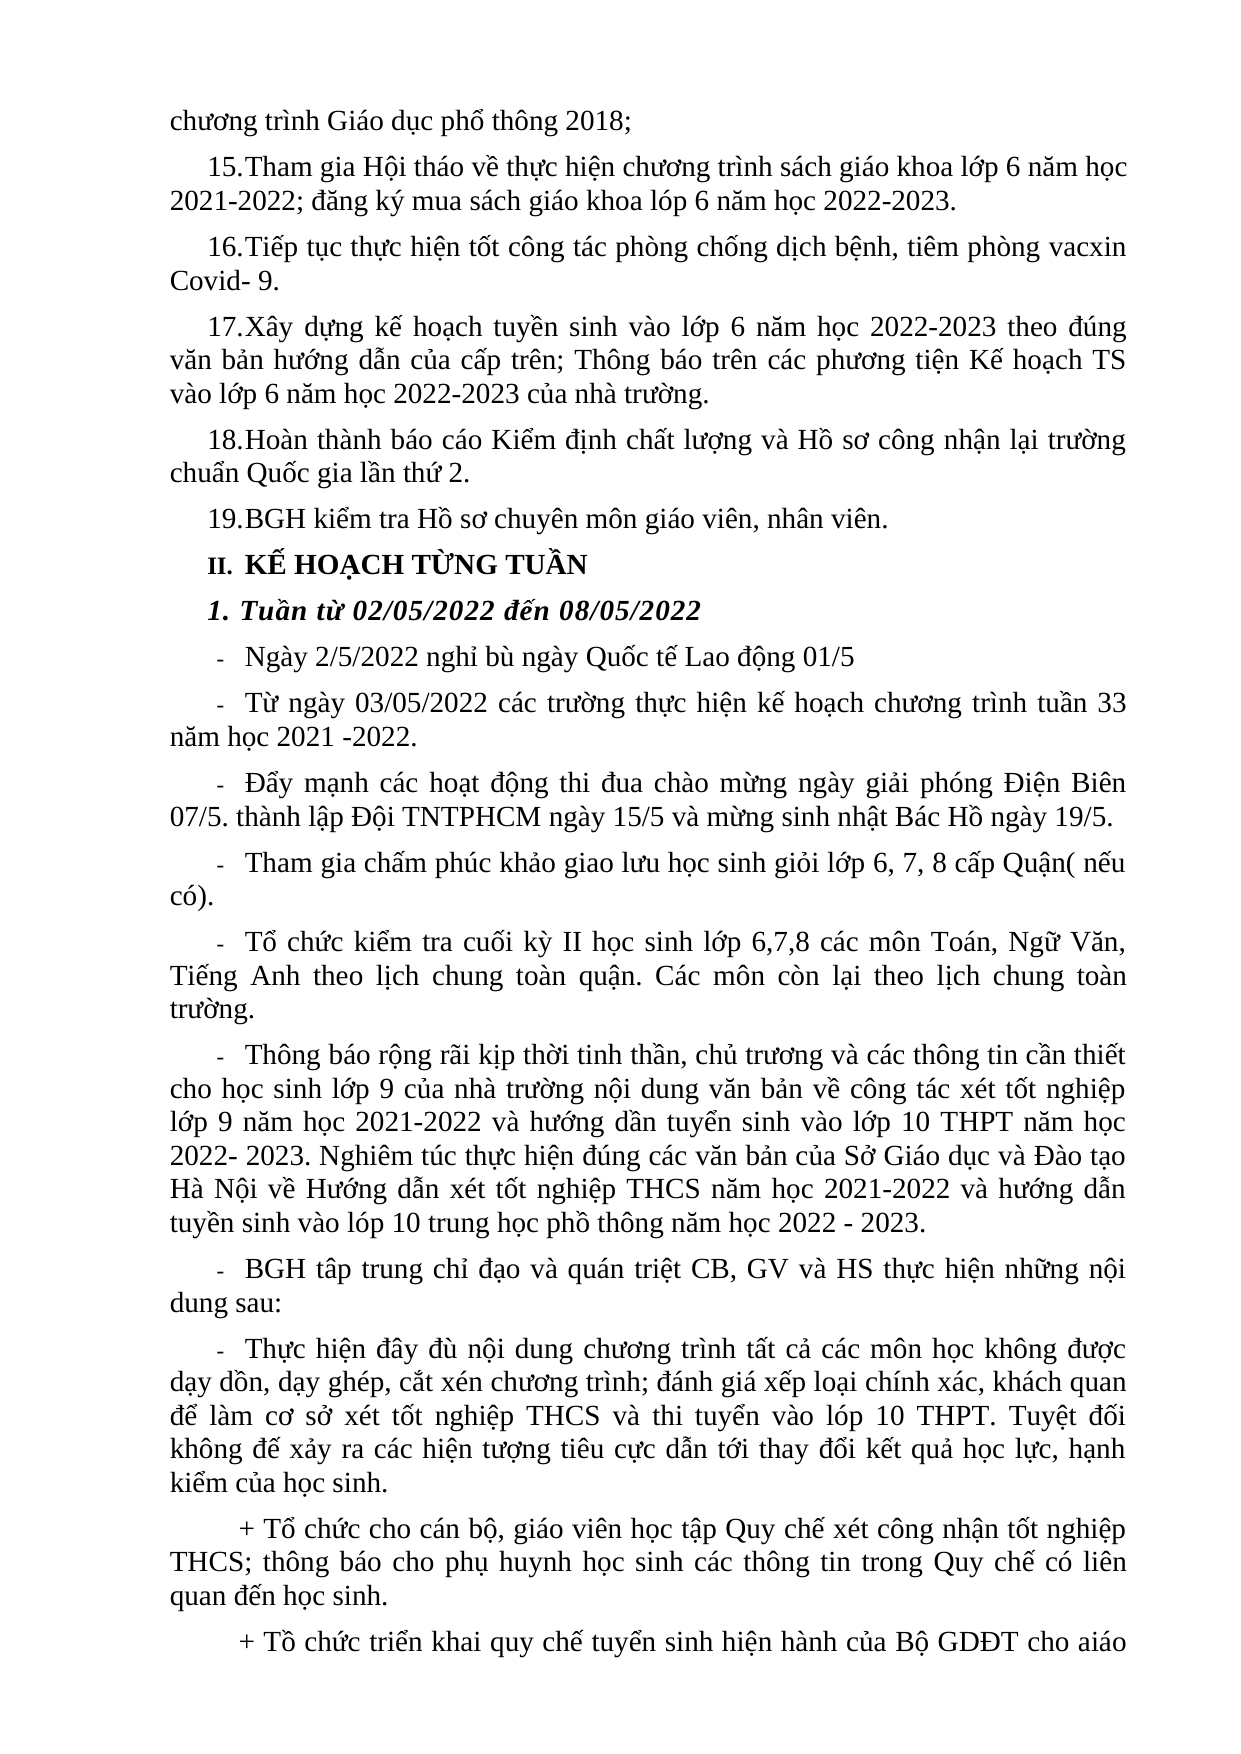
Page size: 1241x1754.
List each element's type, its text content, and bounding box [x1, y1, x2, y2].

text 1. Tuần từ 02/05/2022 đến 08/05/2022 [169, 593, 1128, 627]
list Đẩy mạnh các hoạt động thi đua chào mừng ngày giải phóng Điện Biên 07/5. thành lập Đội TNTPHCM ngày 15/5 và mừng sinh nhật Bác Hồ ngày 19/5. [169, 765, 1128, 832]
text + Tổ chức cho cán bộ, giáo viên học tập Quy chế xét công nhận tốt nghiệp THCS; thông báo cho phụ huynh học sinh các thông tin trong Quy chế có liên quan đến học sinh. [169, 1511, 1128, 1612]
list Xây dựng kế hoạch tuyền sinh vào lớp 6 năm học 2022-2023 theo đúng văn bản hướng dẫn của cấp trên; Thông báo trên các phương tiện Kế hoạch TS vào lớp 6 năm học 2022-2023 của nhà trường. [169, 309, 1128, 409]
list BGH tâp trung chỉ đạo và quán triệt CB, GV và HS thực hiện những nội dung sau: [169, 1251, 1128, 1318]
list Tham gia chấm phúc khảo giao lưu học sinh giỏi lớp 6, 7, 8 cấp Quận( nếu có). [169, 845, 1128, 912]
list Tổ chức kiểm tra cuối kỳ II học sinh lớp 6,7,8 các môn Toán, Ngữ Văn, Tiếng Anh theo lịch chung toàn quận. Các môn còn lại theo lịch chung toàn trường. [169, 924, 1128, 1025]
list Ngày 2/5/2022 nghỉ bù ngày Quốc tế Lao động 01/5 [169, 639, 1128, 673]
list Tiếp tục thực hiện tốt công tác phòng chống dịch bệnh, tiêm phòng vacxin Covid- 9. [169, 229, 1128, 296]
list KẾ HOẠCH TỪNG TUẦN [169, 547, 1128, 581]
list Tham gia Hội tháo về thực hiện chương trình sách giáo khoa lớp 6 năm học 2021-2022; đăng ký mua sách giáo khoa lóp 6 năm học 2022-2023. [169, 149, 1128, 217]
list Từ ngày 03/05/2022 các trường thực hiện kế hoạch chương trình tuần 33 năm học 2021 -2022. [169, 686, 1128, 753]
list Thực hiện đây đù nội dung chương trình tất cả các môn học không được dạy dồn, dạy ghép, cắt xén chương trình; đánh giá xếp loại chính xác, khách quan để làm cơ sở xét tốt nghiệp THCS và thi tuyển vào lóp 10 THPT. Tuyệt đối không đế xảy ra các hiện tượng tiêu cực dẫn tới thay đổi kết quả học lực, hạnh kiểm của học sinh. [169, 1331, 1128, 1498]
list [169, 103, 1128, 137]
list Thông báo rộng rãi kịp thời tinh thần, chủ trương và các thông tin cần thiết cho học sinh lớp 9 của nhà trường nội dung văn bản về công tác xét tốt nghiệp lớp 9 năm học 2021-2022 và hướng dần tuyển sinh vào lớp 10 THPT năm học 2022- 2023. Nghiêm túc thực hiện đúng các văn bản của Sở Giáo dục và Đào tạo Hà Nội về Hướng dẫn xét tốt nghiệp THCS năm học 2021-2022 và hướng dẫn tuyền sinh vào lóp 10 trung học phồ thông năm học 2022 - 2023. [169, 1037, 1128, 1239]
list Hoàn thành báo cáo Kiểm định chất lượng và Hồ sơ công nhận lại trường chuẩn Quốc gia lần thứ 2. [169, 422, 1128, 489]
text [169, 1624, 1128, 1658]
list BGH kiểm tra Hồ sơ chuyên môn giáo viên, nhân viên. [169, 501, 1128, 535]
